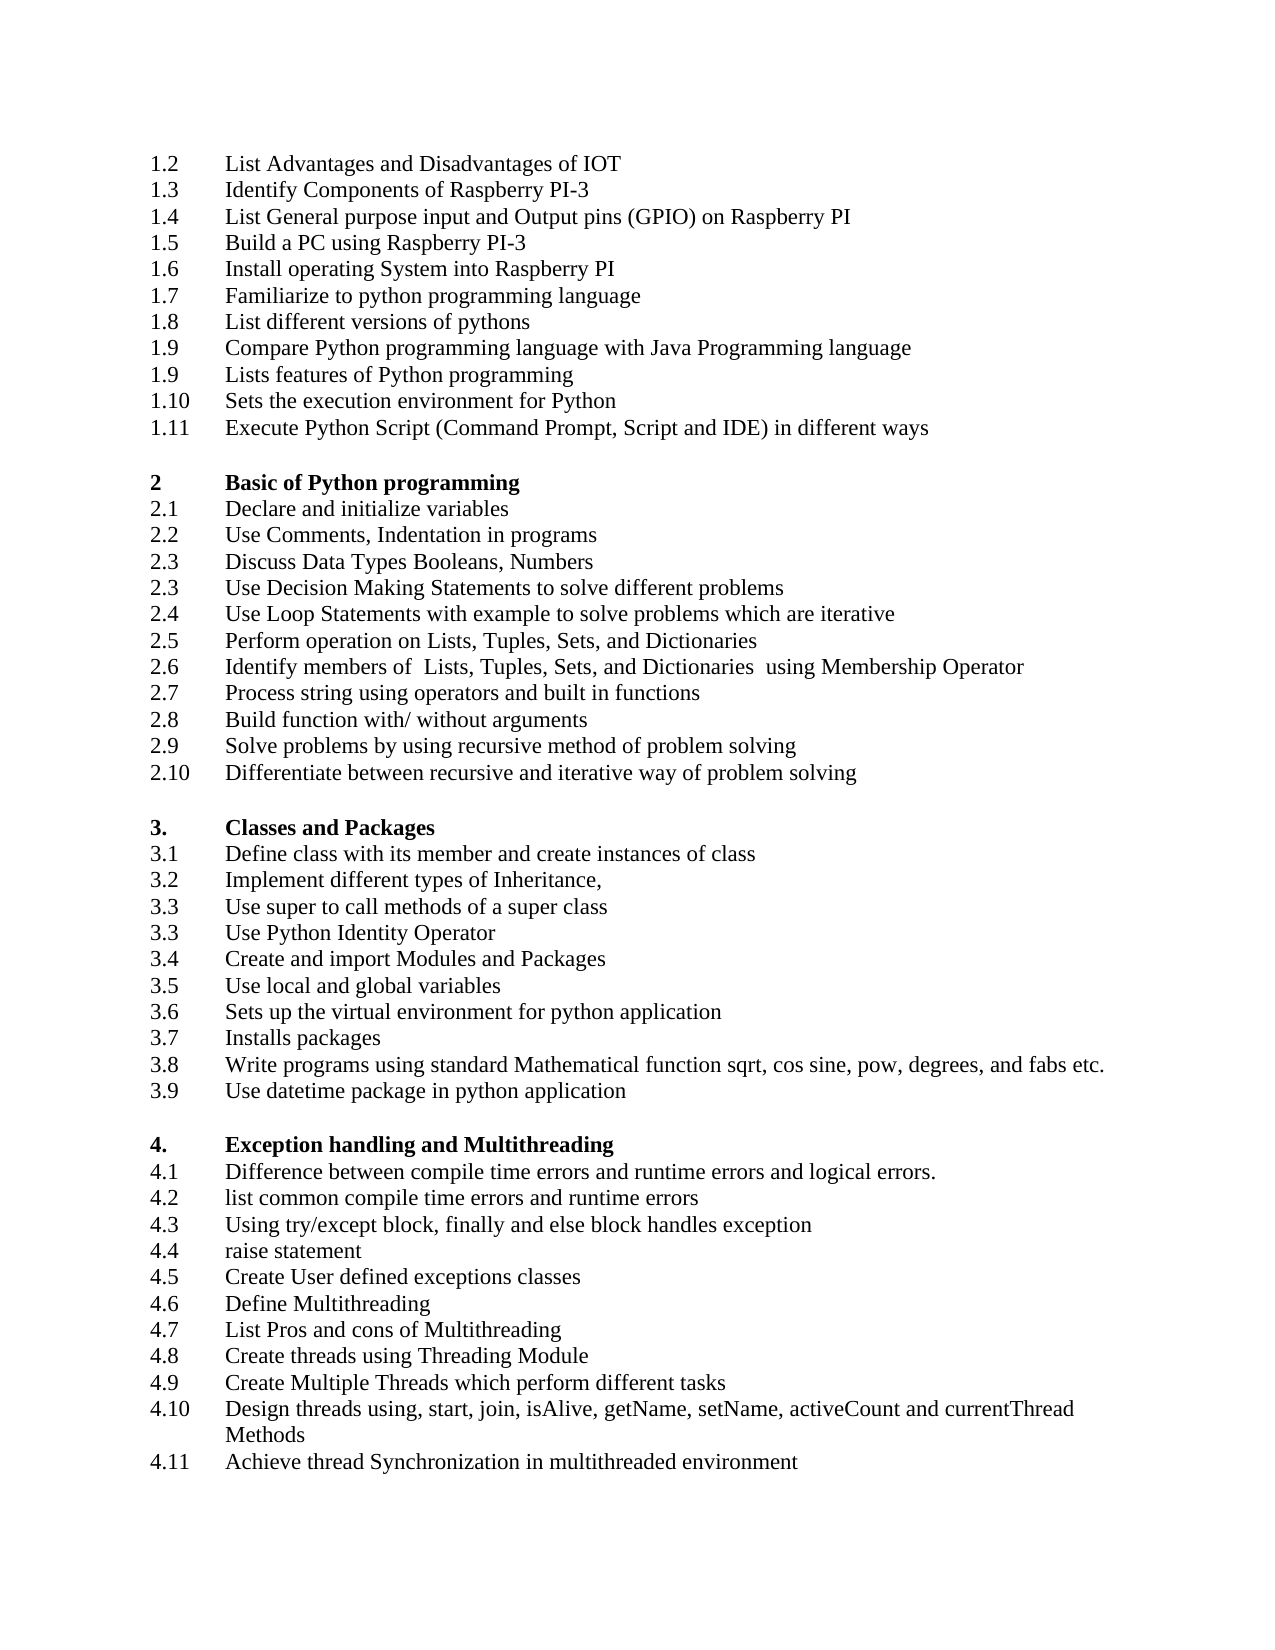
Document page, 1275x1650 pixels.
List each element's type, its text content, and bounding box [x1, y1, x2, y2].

text 2 Basic of Python programming [150, 469, 1125, 495]
text 4.7 List Pros and cons of Multithreading [150, 1316, 1125, 1342]
text 1.2 List Advantages and Disadvantages of IOT [150, 150, 1125, 176]
text 4.6 Define Multithreading [150, 1290, 1125, 1316]
text 4.11 Achieve thread Synchronization in multithreaded environment [150, 1448, 1125, 1474]
text 4.8 Create threads using Threading Module [150, 1342, 1125, 1369]
text 3.2 Implement different types of Inheritance, [150, 866, 1125, 893]
text 1.11 Execute Python Script (Command Prompt, Script and IDE) in different ways [150, 413, 1125, 440]
text 1.9 Compare Python programming language with Java Programming language [150, 334, 1125, 361]
text 2.6 Identify members of Lists, Tuples, Sets, and Dictionaries using Membership Operator [150, 653, 1125, 679]
text 1.3 Identify Components of Raspberry PI-3 [150, 176, 1125, 203]
text 1.4 List General purpose input and Output pins (GPIO) on Raspberry PI [150, 203, 1125, 229]
text 3.7 Installs packages [150, 1024, 1125, 1051]
text 2.8 Build function with/ without arguments [150, 706, 1125, 732]
text 2.2 Use Comments, Indentation in programs [150, 521, 1125, 548]
text 1.10 Sets the execution environment for Python [150, 387, 1125, 413]
text 3.6 Sets up the virtual environment for python application [150, 998, 1125, 1024]
text 3. Classes and Packages [150, 814, 1125, 840]
text 2.10 Differentiate between recursive and iterative way of problem solving [150, 758, 1125, 785]
text 3.3 Use super to call methods of a super class [150, 893, 1125, 919]
text 3.5 Use local and global variables [150, 972, 1125, 998]
text 1.7 Familiarize to python programming language [150, 282, 1125, 308]
text 4.5 Create User defined exceptions classes [150, 1263, 1125, 1290]
text 3.9 Use datetime package in python application [150, 1077, 1125, 1103]
text 4.9 Create Multiple Threads which perform different tasks [150, 1369, 1125, 1395]
text 4.10 Design threads using, start, join, isAlive, getName, setName, activeCount and currentThread Methods [150, 1395, 1125, 1448]
text 1.9 Lists features of Python programming [150, 361, 1125, 387]
text 3.1 Define class with its member and create instances of class [150, 840, 1125, 866]
text 3.8 Write programs using standard Mathematical function sqrt, cos sine, pow, degrees, and fabs etc. [150, 1051, 1125, 1077]
text 1.8 List different versions of pythons [150, 308, 1125, 334]
text 3.3 Use Python Identity Operator [150, 919, 1125, 945]
text 4.1 Difference between compile time errors and runtime errors and logical errors. [150, 1158, 1125, 1184]
text 2.1 Declare and initialize variables [150, 495, 1125, 521]
text 2.7 Process string using operators and built in functions [150, 679, 1125, 706]
text 2.3 Discuss Data Types Booleans, Numbers [150, 548, 1125, 574]
text 4.2 list common compile time errors and runtime errors [150, 1184, 1125, 1211]
text 4.4 raise statement [150, 1237, 1125, 1263]
text 4. Exception handling and Multithreading [150, 1132, 1125, 1158]
text 4.3 Using try/except block, finally and else block handles exception [150, 1211, 1125, 1237]
text 2.5 Perform operation on Lists, Tuples, Sets, and Dictionaries [150, 627, 1125, 653]
text 1.6 Install operating System into Raspberry PI [150, 255, 1125, 282]
text 1.5 Build a PC using Raspberry PI-3 [150, 229, 1125, 255]
text 2.4 Use Loop Statements with example to solve problems which are iterative [150, 600, 1125, 627]
text 3.4 Create and import Modules and Packages [150, 945, 1125, 972]
text 2.3 Use Decision Making Statements to solve different problems [150, 574, 1125, 600]
text 2.9 Solve problems by using recursive method of problem solving [150, 732, 1125, 758]
